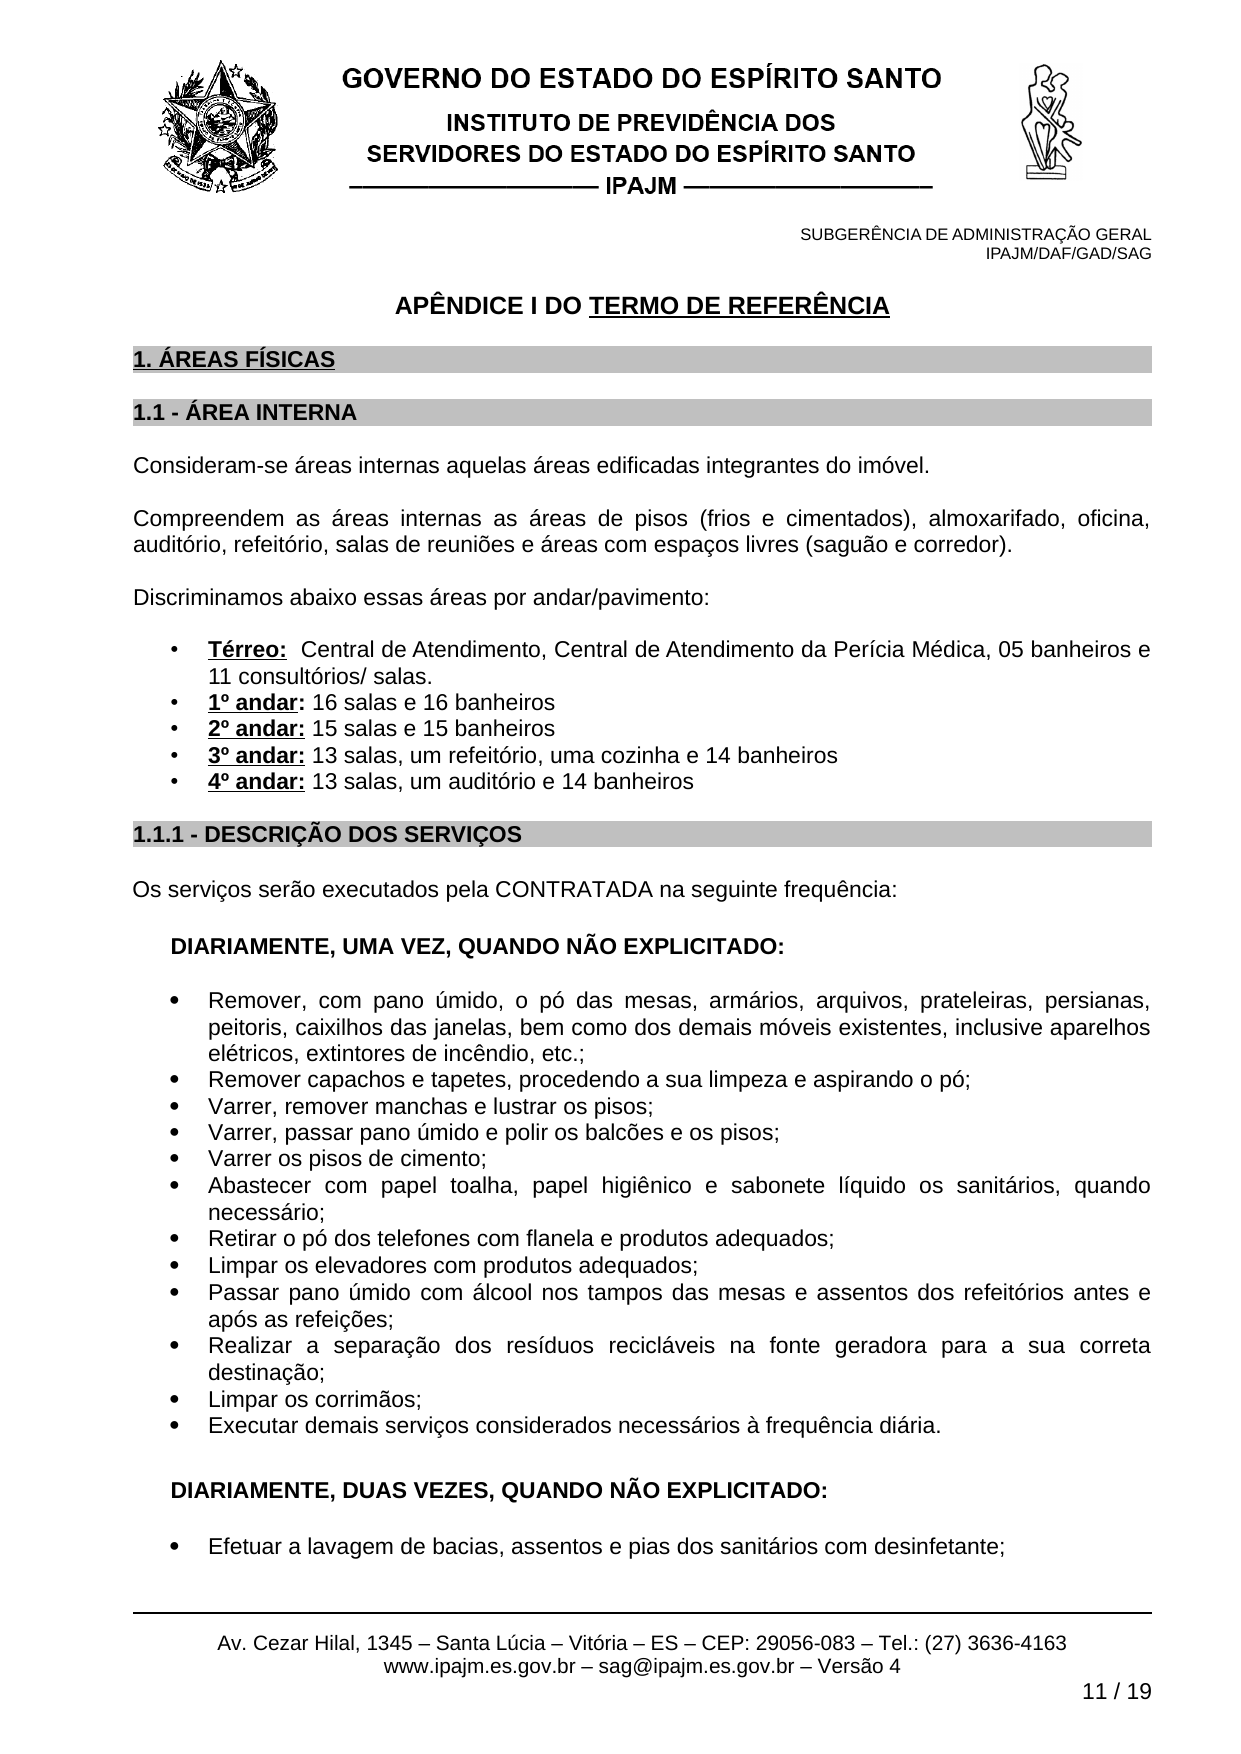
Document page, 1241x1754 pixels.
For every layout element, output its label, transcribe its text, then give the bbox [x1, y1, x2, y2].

list Térreo: Central de Atendimento, Central de Atendimento da Perícia Médica, 05 banheiros e 11 consultórios/ salas. [170, 636, 1152, 689]
picture [333, 59, 952, 200]
list Limpar os corrimãos; [170, 1386, 1152, 1412]
text 1.1 - ÁREA INTERNA [133, 399, 1152, 426]
list 1º andar: 16 salas e 16 banheiros [170, 689, 1152, 715]
text Consideram-se áreas internas aquelas áreas edificadas integrantes do imóvel. [133, 452, 1152, 478]
picture [158, 59, 279, 195]
text APÊNDICE I DO TERMO DE REFERÊNCIA [133, 291, 1152, 320]
list Efetuar a lavagem de bacias, assentos e pias dos sanitários com desinfetante; [170, 1533, 1152, 1559]
list Remover capachos e tapetes, procedendo a sua limpeza e aspirando o pó; [170, 1066, 1152, 1093]
list Executar demais serviços considerados necessários à frequência diária. [170, 1412, 1152, 1439]
list Realizar a separação dos resíduos recicláveis na fonte geradora para a sua correta destinação; [170, 1332, 1152, 1385]
list DIARIAMENTE, DUAS VEZES, QUANDO NÃO EXPLICITADO: [170, 1477, 1152, 1503]
list 4º andar: 13 salas, um auditório e 14 banheiros [170, 768, 1152, 794]
list Passar pano úmido com álcool nos tampos das mesas e assentos dos refeitórios antes e após as refeições; [170, 1279, 1152, 1332]
list Varrer, passar pano úmido e polir os balcões e os pisos; [170, 1119, 1152, 1145]
list Limpar os elevadores com produtos adequados; [170, 1252, 1152, 1279]
text 1. ÁREAS FÍSICAS [133, 346, 1152, 373]
text IPAJM/DAF/GAD/SAG [133, 243, 1152, 263]
list DIARIAMENTE, UMA VEZ, QUANDO NÃO EXPLICITADO: [170, 933, 1152, 959]
list 3º andar: 13 salas, um refeitório, uma cozinha e 14 banheiros [170, 742, 1152, 768]
list Varrer, remover manchas e lustrar os pisos; [170, 1093, 1152, 1119]
picture [1019, 63, 1083, 181]
list Abastecer com papel toalha, papel higiênico e sabonete líquido os sanitários, quando necessário; [170, 1172, 1152, 1225]
text 1.1.1 - DESCRIÇÃO DOS SERVIÇOS [133, 821, 1152, 847]
text Compreendem as áreas internas as áreas de pisos (frios e cimentados), almoxarifado, oficina, auditório, refeitório, salas de reuniões e áreas com espaços livres (saguão e corredor). [133, 504, 1152, 557]
list Remover, com pano úmido, o pó das mesas, armários, arquivos, prateleiras, persianas, peitoris, caixilhos das janelas, bem como dos demais móveis existentes, inclusive aparelhos elétricos, extintores de incêndio, etc.; [170, 987, 1152, 1066]
text Discriminamos abaixo essas áreas por andar/pavimento: [133, 584, 1152, 610]
list Retirar o pó dos telefones com flanela e produtos adequados; [170, 1225, 1152, 1252]
list Varrer os pisos de cimento; [170, 1145, 1152, 1172]
list 2º andar: 15 salas e 15 banheiros [170, 715, 1152, 742]
text SUBGERÊNCIA DE ADMINISTRAÇÃO GERAL [133, 224, 1152, 243]
text Os serviços serão executados pela CONTRATADA na seguinte frequência: [132, 876, 1152, 902]
